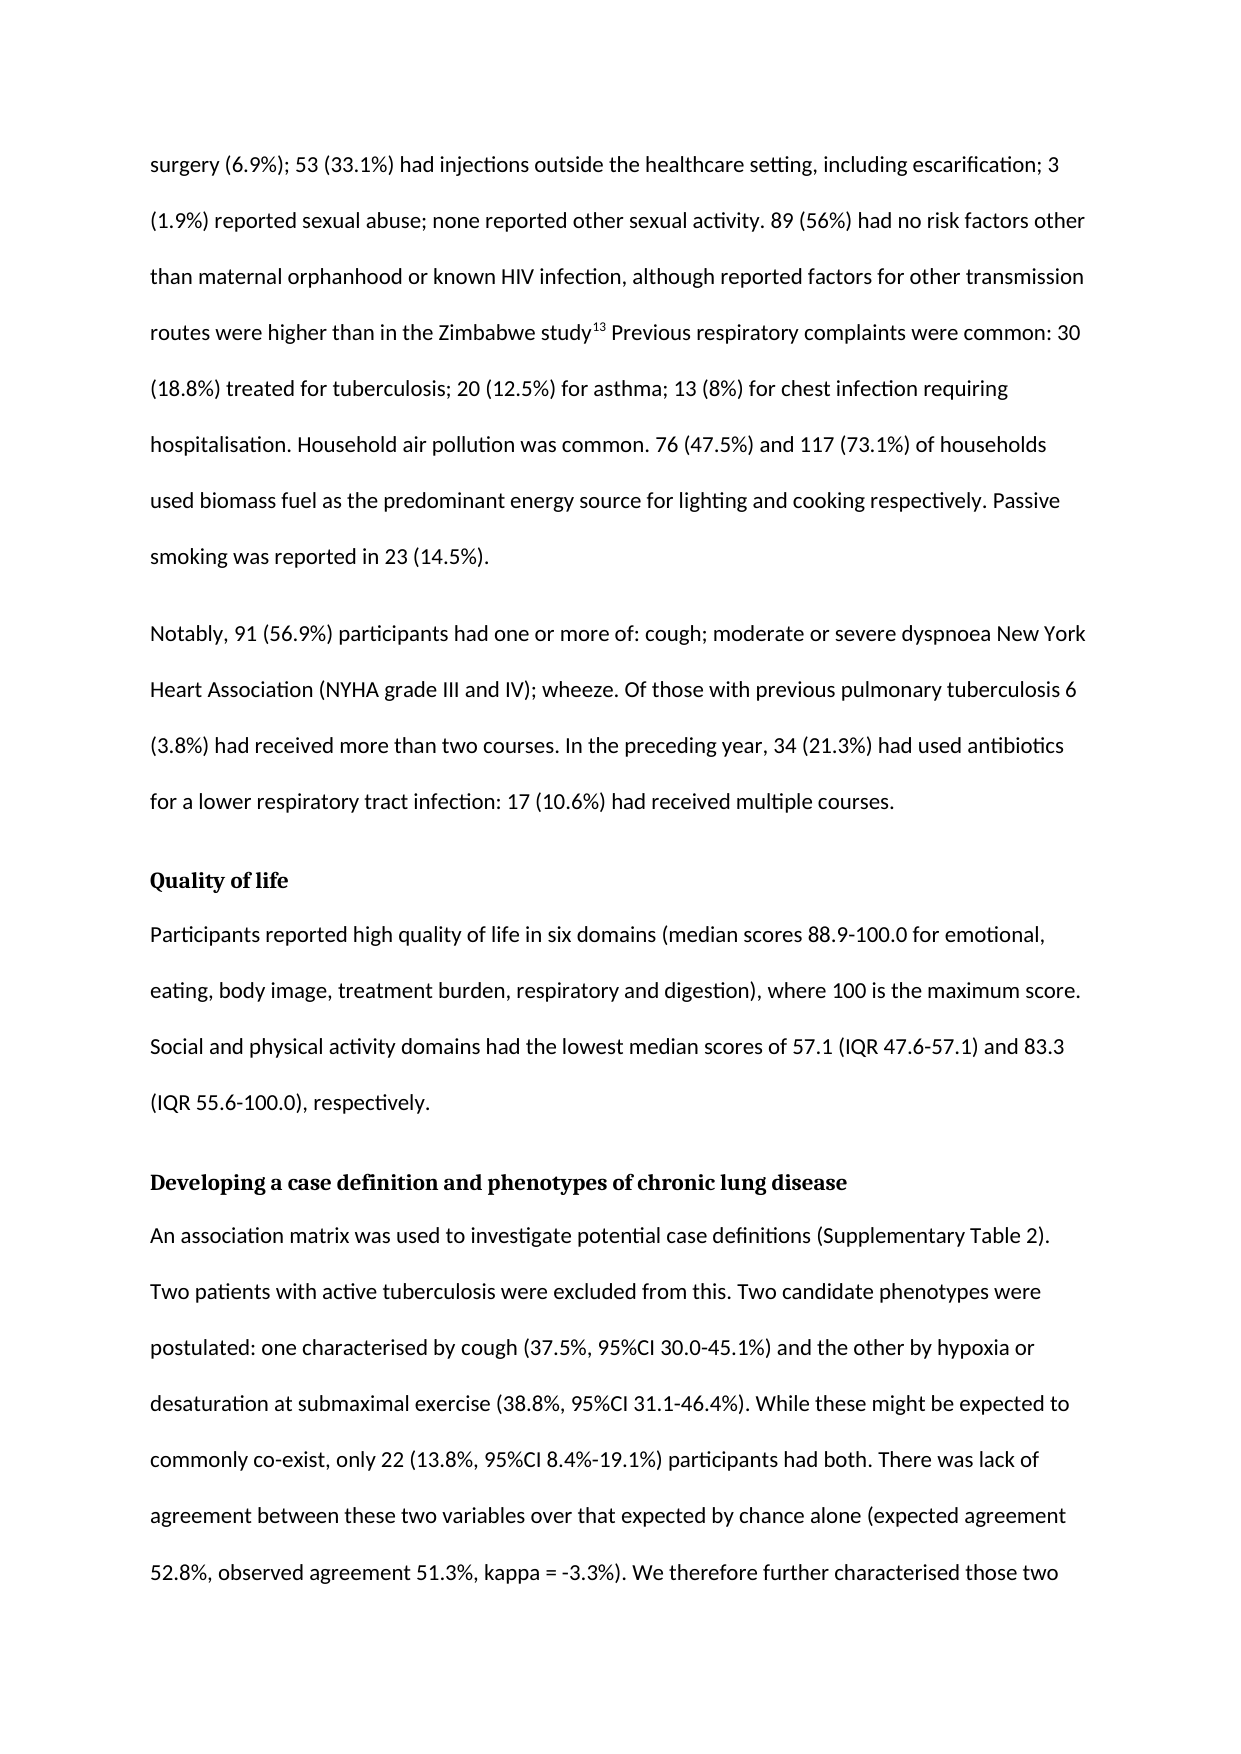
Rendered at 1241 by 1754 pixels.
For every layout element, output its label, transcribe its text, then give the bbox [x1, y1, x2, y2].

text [150, 1221, 1090, 1586]
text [150, 150, 1090, 570]
subtitle Developing a case definition and phenotypes of chronic lung disease [150, 1169, 1090, 1196]
text Participants reported high quality of life in six domains (median scores 88.9-100.0 for emotional, eating, body image, treatment burden, respiratory and digestion), where 100 is the maximum score. Social and physical activity domains had the lowest median scores of 57.1 (IQR 47.6-57.1) and 83.3 (IQR 55.6-100.0), respectively. [150, 920, 1090, 1116]
text Notably, 91 (56.9%) participants had one or more of: cough; moderate or severe dyspnoea New York Heart Association (NYHA grade III and IV); wheeze. Of those with previous pulmonary tuberculosis 6 (3.8%) had received more than two courses. In the preceding year, 34 (21.3%) had used antibiotics for a lower respiratory tract infection: 17 (10.6%) had received multiple courses. [150, 619, 1090, 815]
subtitle Quality of life [150, 868, 1090, 895]
